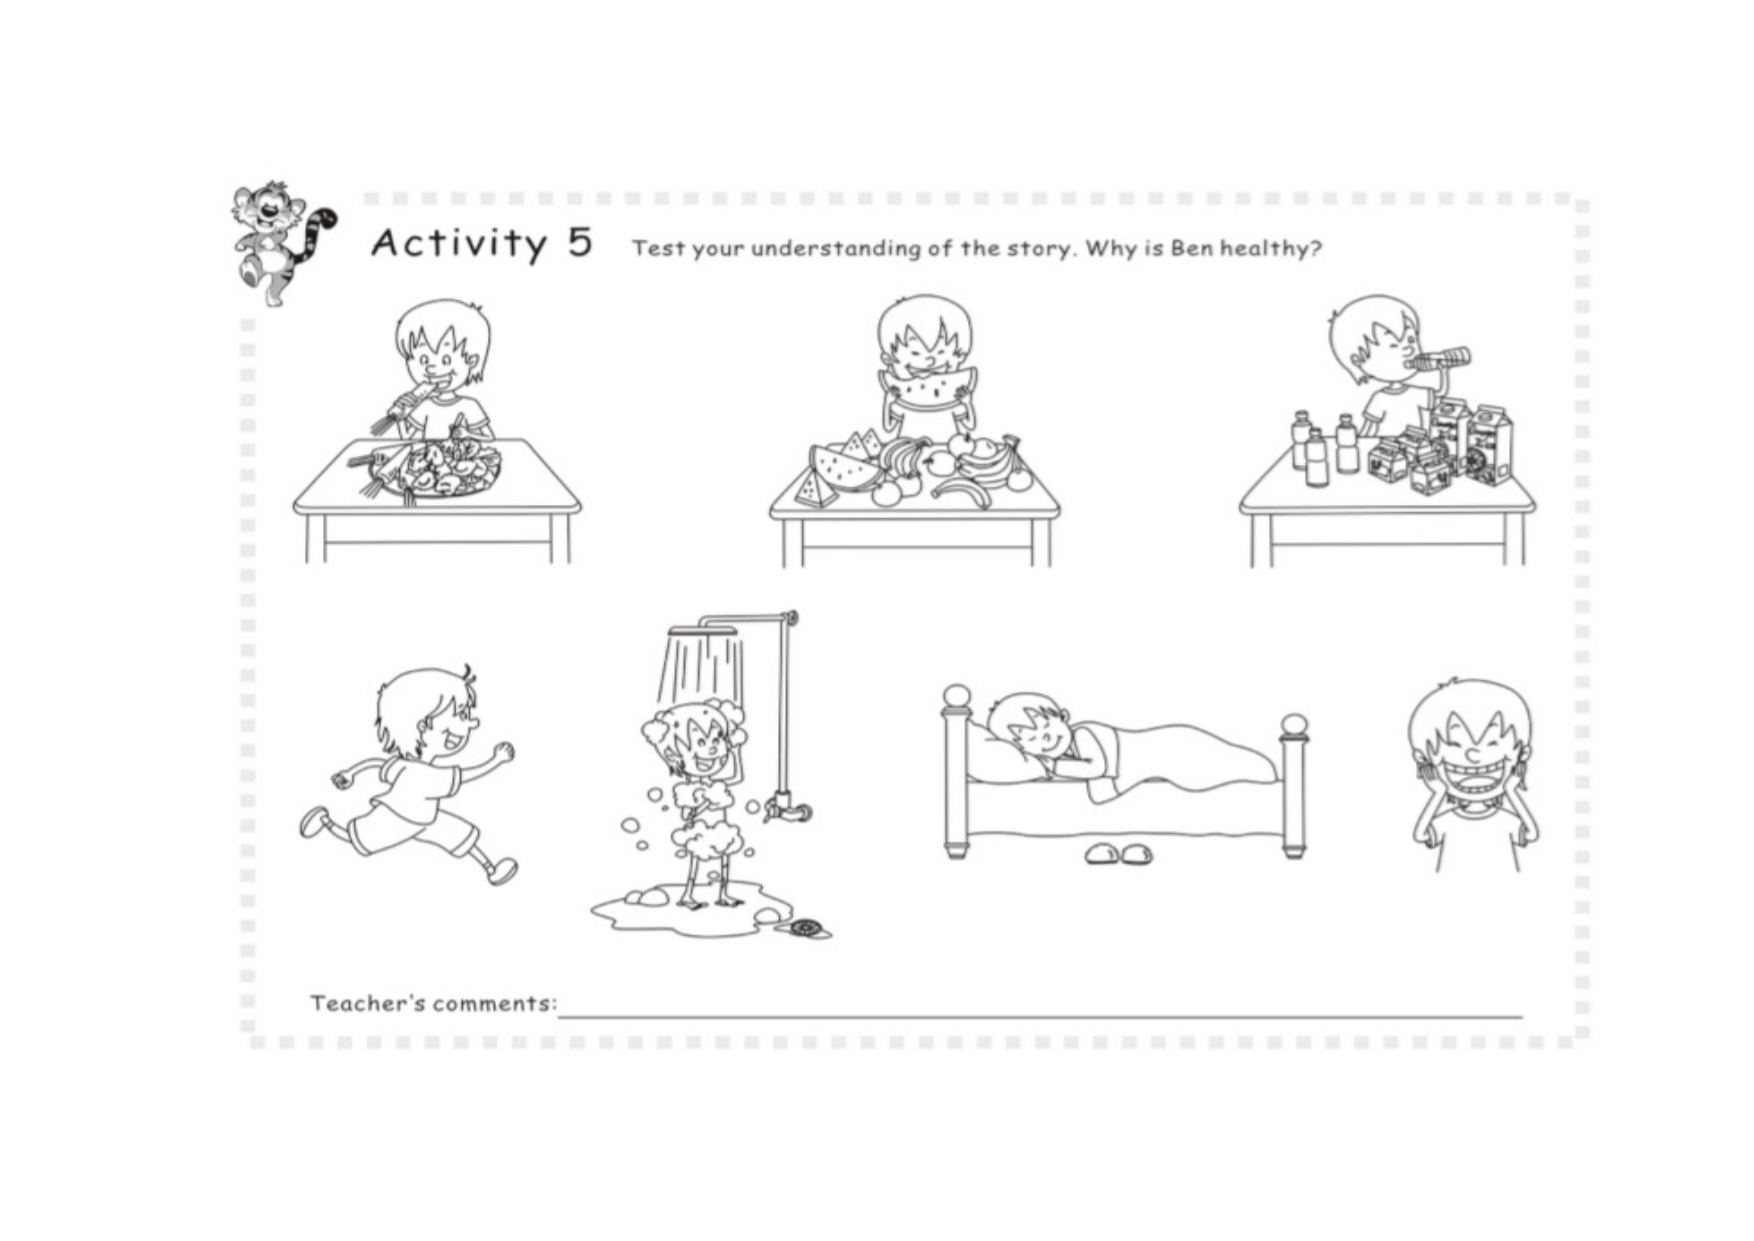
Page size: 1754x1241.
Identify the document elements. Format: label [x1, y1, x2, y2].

picture [150, 150, 1657, 1091]
